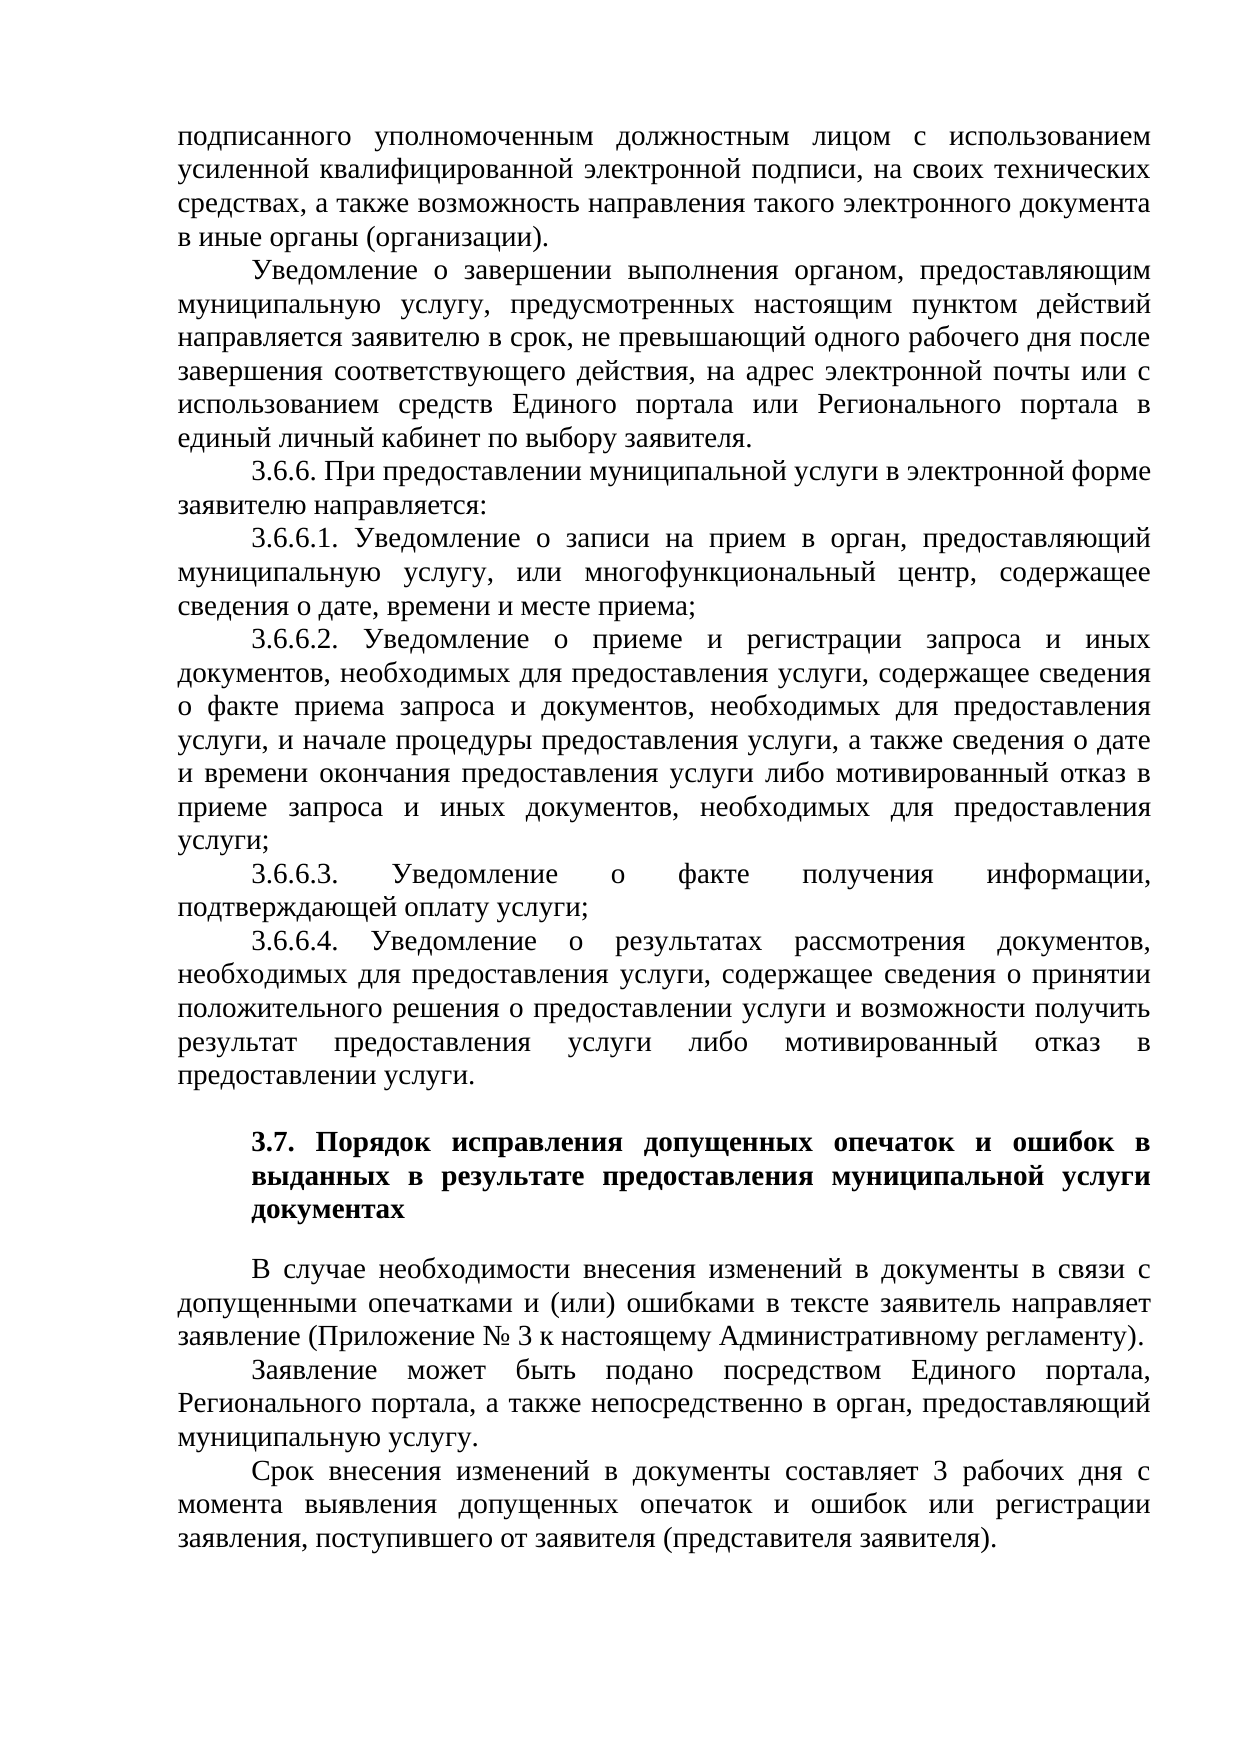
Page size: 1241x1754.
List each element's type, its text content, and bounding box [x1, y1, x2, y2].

text Заявление может быть подано посредством Единого портала, Регионального портала, а также непосредственно в орган, предоставляющий муниципальную услугу. [177, 1352, 1152, 1453]
text Уведомление о завершении выполнения органом, предоставляющим муниципальную услугу, предусмотренных настоящим пунктом действий направляется заявителю в срок, не превышающий одного рабочего дня после завершения соответствующего действия, на адрес электронной почты или с использованием средств Единого портала или Регионального портала в единый личный кабинет по выбору заявителя. [177, 252, 1152, 453]
text 3.6.6.3. Уведомление о факте получения информации, подтверждающей оплату услуги; [177, 856, 1152, 923]
text Срок внесения изменений в документы составляет 3 рабочих дня с момента выявления допущенных опечаток и ошибок или регистрации заявления, поступившего от заявителя (представителя заявителя). [177, 1453, 1152, 1553]
text 3.7. Порядок исправления допущенных опечаток и ошибок в выданных в результате предоставления муниципальной услуги документах [251, 1124, 1152, 1225]
text В случае необходимости внесения изменений в документы в связи с допущенными опечатками и (или) ошибками в тексте заявитель направляет заявление (Приложение № 3 к настоящему Административному регламенту). [177, 1251, 1152, 1352]
text 3.6.6. При предоставлении муниципальной услуги в электронной форме заявителю направляется: [177, 453, 1152, 521]
text 3.6.6.2. Уведомление о приеме и регистрации запроса и иных документов, необходимых для предоставления услуги, содержащее сведения о факте приема запроса и документов, необходимых для предоставления услуги, и начале процедуры предоставления услуги, а также сведения о дате и времени окончания предоставления услуги либо мотивированный отказ в приеме запроса и иных документов, необходимых для предоставления услуги; [177, 621, 1152, 856]
text 3.6.6.4. Уведомление о результатах рассмотрения документов, необходимых для предоставления услуги, содержащее сведения о принятии положительного решения о предоставлении услуги и возможности получить результат предоставления услуги либо мотивированный отказ в предоставлении услуги. [177, 923, 1152, 1091]
text 3.6.6.1. Уведомление о записи на прием в орган, предоставляющий муниципальную услугу, или многофункциональный центр, содержащее сведения о дате, времени и месте приема; [177, 521, 1152, 621]
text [177, 118, 1152, 252]
